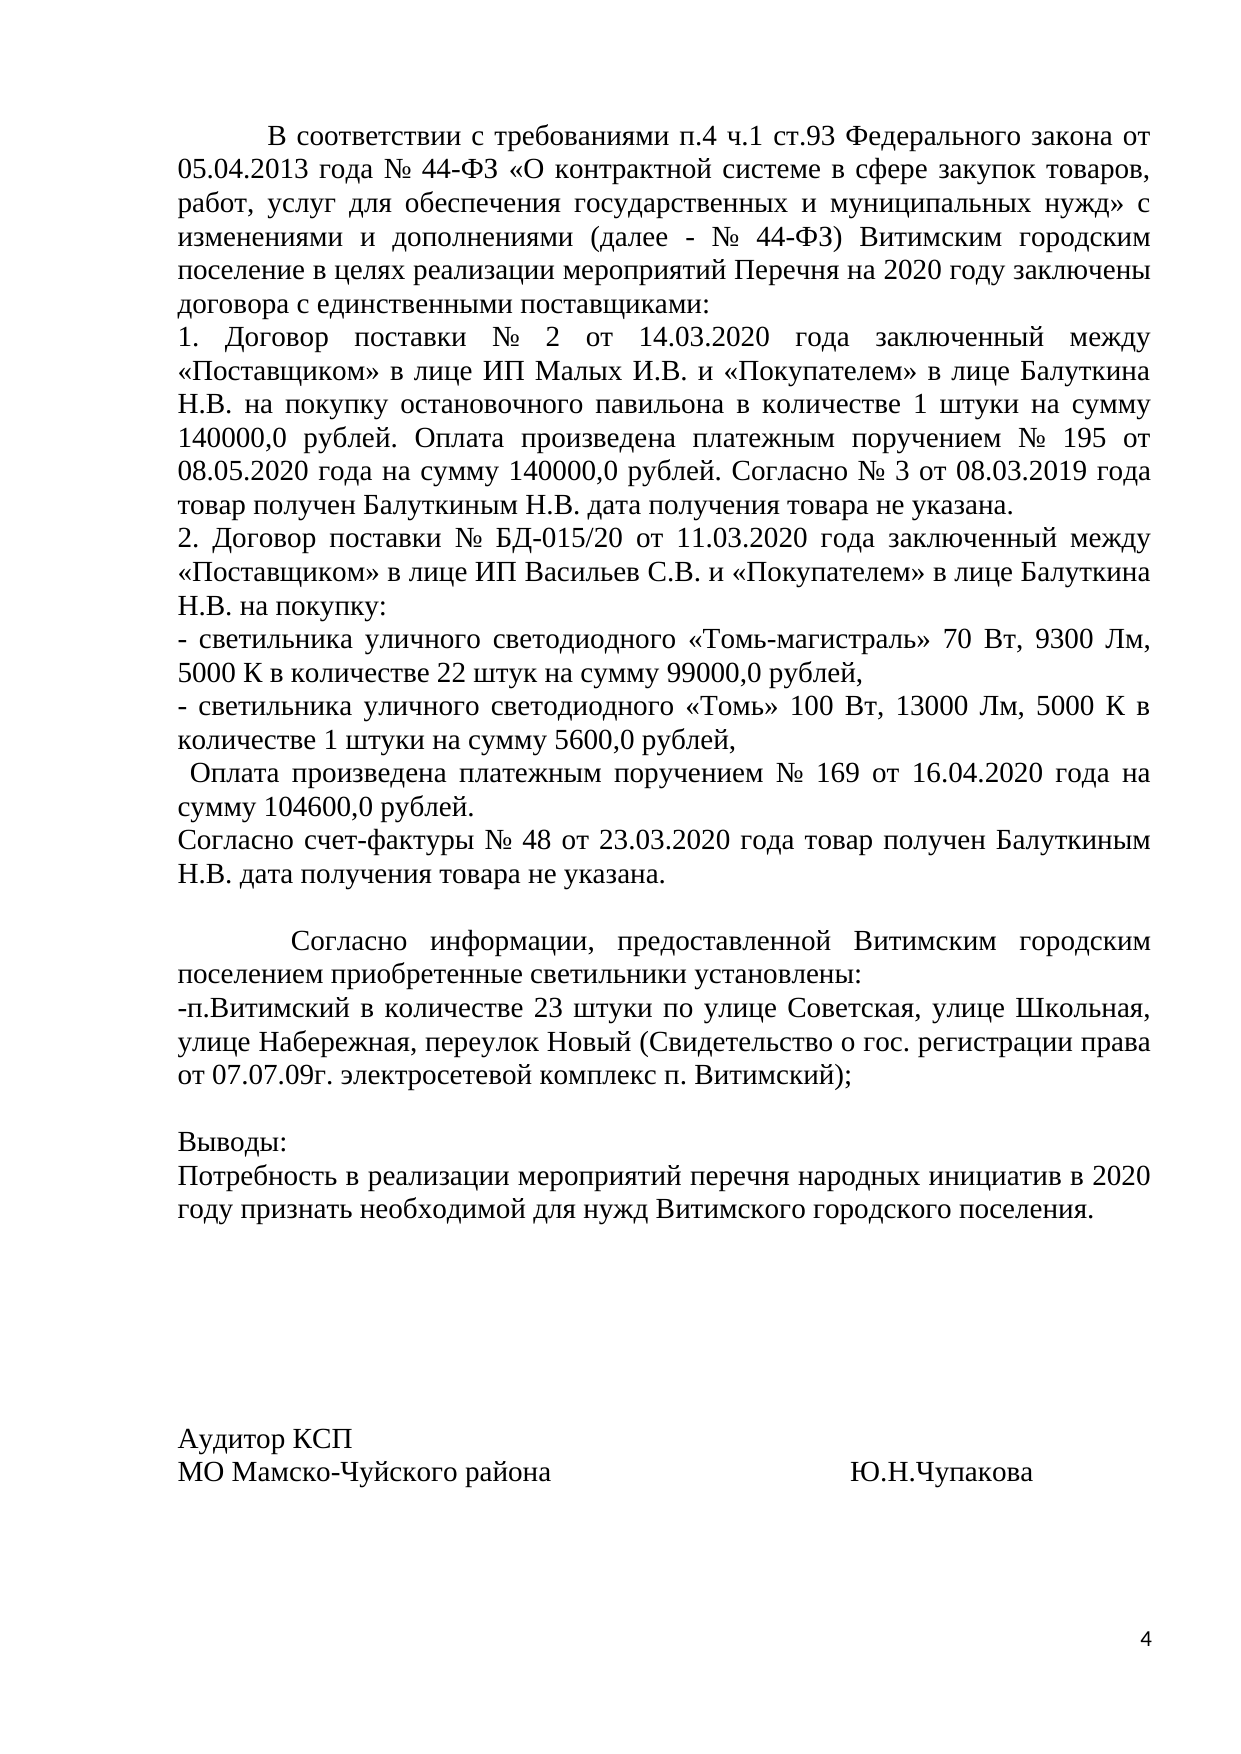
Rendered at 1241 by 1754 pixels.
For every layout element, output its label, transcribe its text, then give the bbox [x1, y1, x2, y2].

text Выводы: [177, 1124, 1152, 1158]
text - светильника уличного светодиодного «Томь» 100 Вт, 13000 Лм, 5000 К в количестве 1 штуки на сумму 5600,0 рублей, [177, 688, 1152, 755]
text - светильника уличного светодиодного «Томь-магистраль» 70 Вт, 9300 Лм, 5000 К в количестве 22 штук на сумму 99000,0 рублей, [177, 621, 1152, 688]
text МО Мамско-Чуйского района Ю.Н.Чупакова [177, 1454, 1152, 1488]
text Аудитор КСП [177, 1421, 1152, 1454]
text 1. Договор поставки № 2 от 14.03.2020 года заключенный между «Поставщиком» в лице ИП Малых И.В. и «Покупателем» в лице Балуткина Н.В. на покупку остановочного павильона в количестве 1 штуки на сумму 140000,0 рублей. Оплата произведена платежным поручением № 195 от 08.05.2020 года на сумму 140000,0 рублей. Согласно № 3 от 08.03.2019 года товар получен Балуткиным Н.В. дата получения товара не указана. [177, 319, 1152, 521]
text В соответствии с требованиями п.4 ч.1 ст.93 Федерального закона от 05.04.2013 года № 44-ФЗ «О контрактной системе в сфере закупок товаров, работ, услуг для обеспечения государственных и муниципальных нужд» с изменениями и дополнениями (далее - № 44-ФЗ) Витимским городским поселение в целях реализации мероприятий Перечня на 2020 году заключены договора с единственными поставщиками: [177, 118, 1152, 319]
text Согласно информации, предоставленной Витимским городским поселением приобретенные светильники установлены: [177, 923, 1152, 990]
text 2. Договор поставки № БД-015/20 от 11.03.2020 года заключенный между «Поставщиком» в лице ИП Васильев С.В. и «Покупателем» в лице Балуткина Н.В. на покупку: [177, 521, 1152, 621]
text Согласно счет-фактуры № 48 от 23.03.2020 года товар получен Балуткиным Н.В. дата получения товара не указана. [177, 822, 1152, 889]
text Потребность в реализации мероприятий перечня народных инициатив в 2020 году признать необходимой для нужд Витимского городского поселения. [177, 1158, 1152, 1225]
text Оплата произведена платежным поручением № 169 от 16.04.2020 года на сумму 104600,0 рублей. [177, 755, 1152, 822]
text -п.Витимский в количестве 23 штуки по улице Советская, улице Школьная, улице Набережная, переулок Новый (Свидетельство о гос. регистрации права от 07.07.09г. электросетевой комплекс п. Витимский); [177, 990, 1152, 1091]
